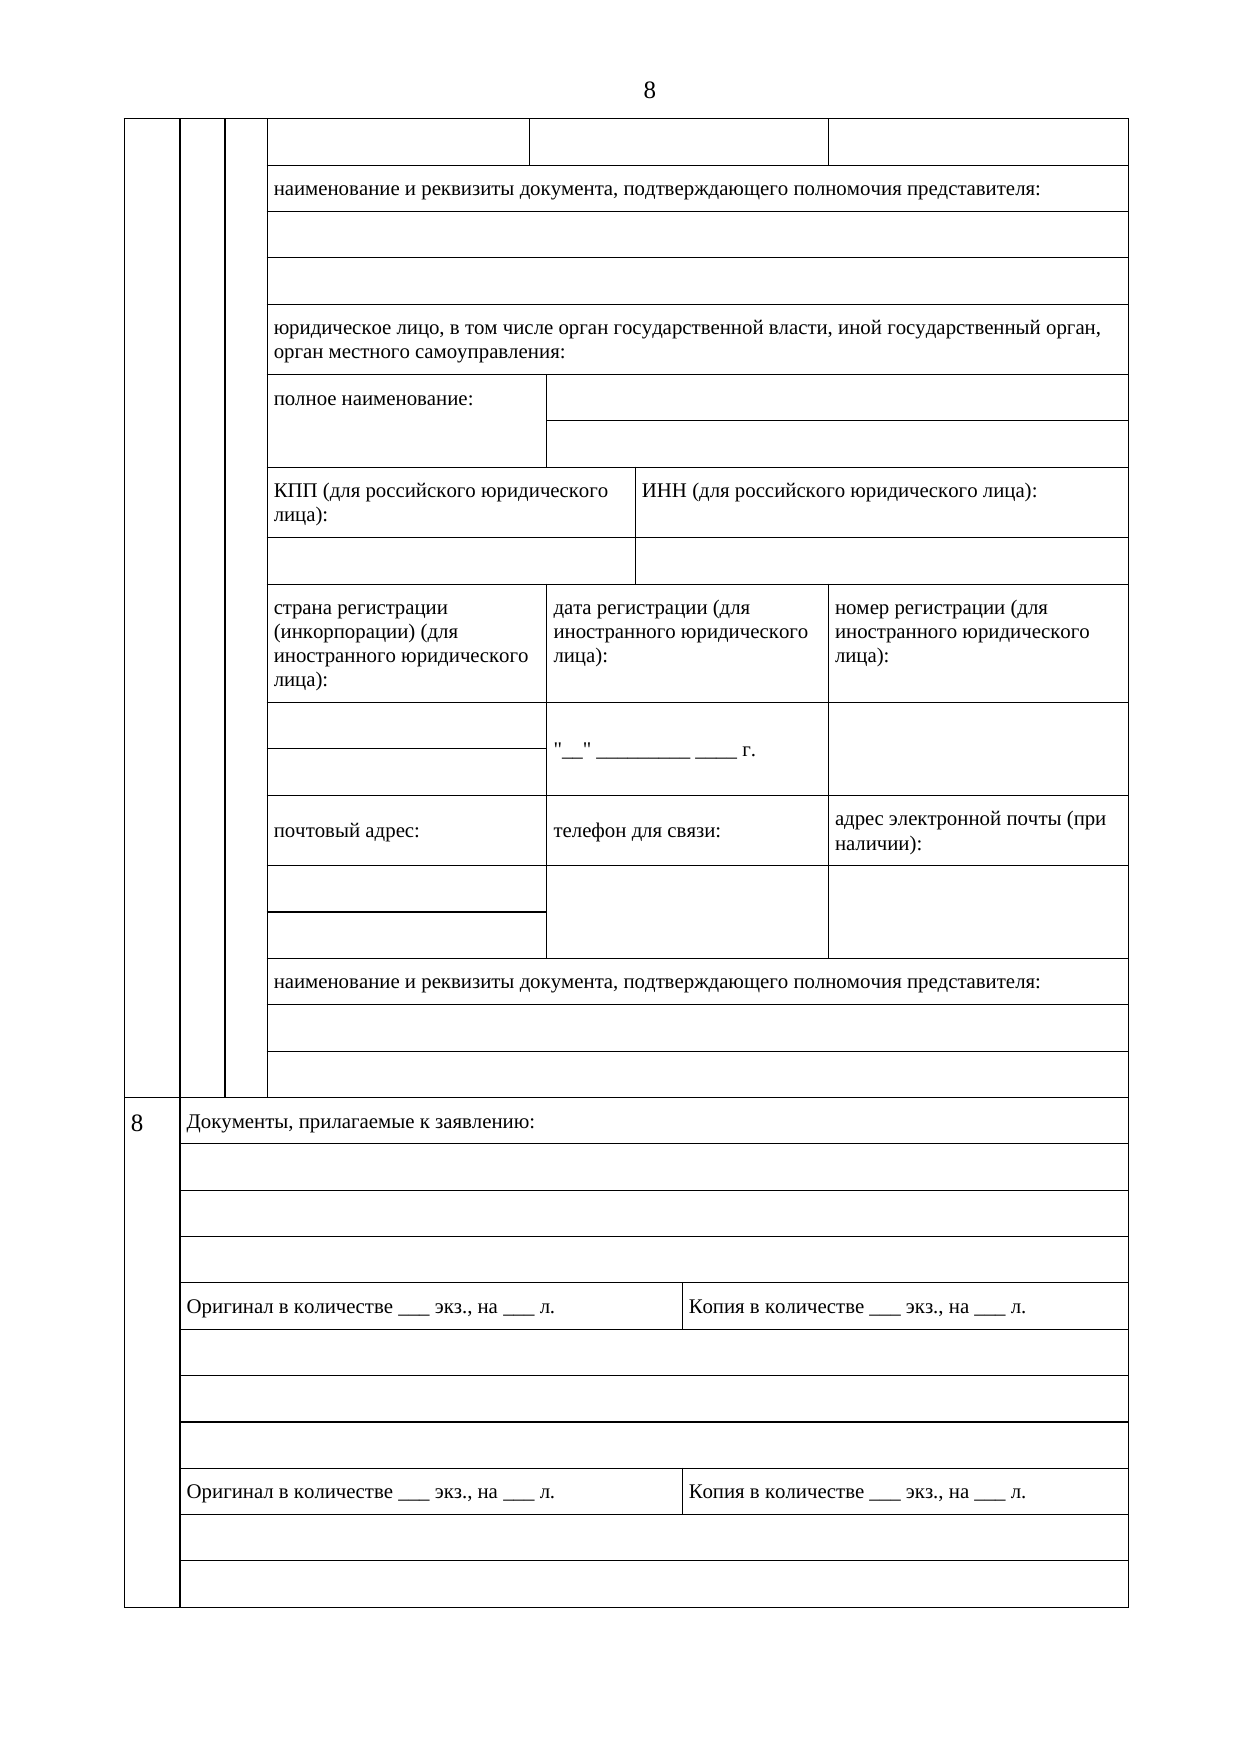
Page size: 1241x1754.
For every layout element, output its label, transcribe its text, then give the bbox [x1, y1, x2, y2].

table_cell наименование и реквизиты документа, подтверждающего полномочия представителя: [268, 959, 1128, 1004]
table_cell [268, 913, 546, 958]
table_cell [181, 1561, 1128, 1607]
table_cell страна регистрации (инкорпорации) (для иностранного юридического лица): [268, 585, 546, 702]
table_cell телефон для связи: [547, 796, 828, 865]
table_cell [181, 1283, 682, 1329]
table_cell [530, 119, 828, 164]
table_cell 8 [125, 1098, 179, 1607]
table_cell [268, 1005, 1128, 1051]
table_cell [547, 375, 1128, 420]
table_cell [547, 866, 828, 958]
table_cell [268, 749, 546, 795]
table_cell [181, 1330, 1128, 1375]
table_cell Документы, прилагаемые к заявлению: [181, 1098, 1128, 1143]
table_cell [181, 1423, 1128, 1468]
table_cell [268, 703, 546, 748]
table_cell [181, 1237, 1128, 1282]
table_cell номер регистрации (для иностранного юридического лица): [829, 585, 1128, 702]
table_cell наименование и реквизиты документа, подтверждающего полномочия представителя: [268, 166, 1128, 211]
table_cell [268, 1052, 1128, 1097]
table_cell [829, 866, 1128, 958]
table_cell [829, 703, 1128, 795]
table_cell полное наименование: [268, 375, 546, 467]
table_cell [268, 258, 1128, 303]
table_cell КПП (для российского юридического лица): [268, 468, 635, 537]
table_cell [181, 1515, 1128, 1560]
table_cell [683, 1469, 1128, 1514]
table_cell [181, 1144, 1128, 1189]
table_cell [829, 119, 1128, 164]
table_cell "__" _________ ____ г. [547, 703, 828, 795]
table_cell [547, 421, 1128, 467]
table_cell [268, 119, 529, 164]
table_cell [636, 538, 1128, 583]
table_cell дата регистрации (для иностранного юридического лица): [547, 585, 828, 702]
table_cell ИНН (для российского юридического лица): [636, 468, 1128, 537]
table_cell [268, 866, 546, 911]
table_cell [181, 1376, 1128, 1421]
table_cell [268, 538, 635, 583]
table_cell Копия в количестве ___ экз., на ___ л. [683, 1283, 1128, 1329]
table_cell юридическое лицо, в том числе орган государственной власти, иной государственный орган, орган местного самоуправления: [268, 305, 1128, 374]
table_cell [181, 1191, 1128, 1236]
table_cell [181, 1469, 682, 1514]
table_cell адрес электронной почты (при наличии): [829, 796, 1128, 865]
table_cell почтовый адрес: [268, 796, 546, 865]
table_cell [268, 212, 1128, 257]
